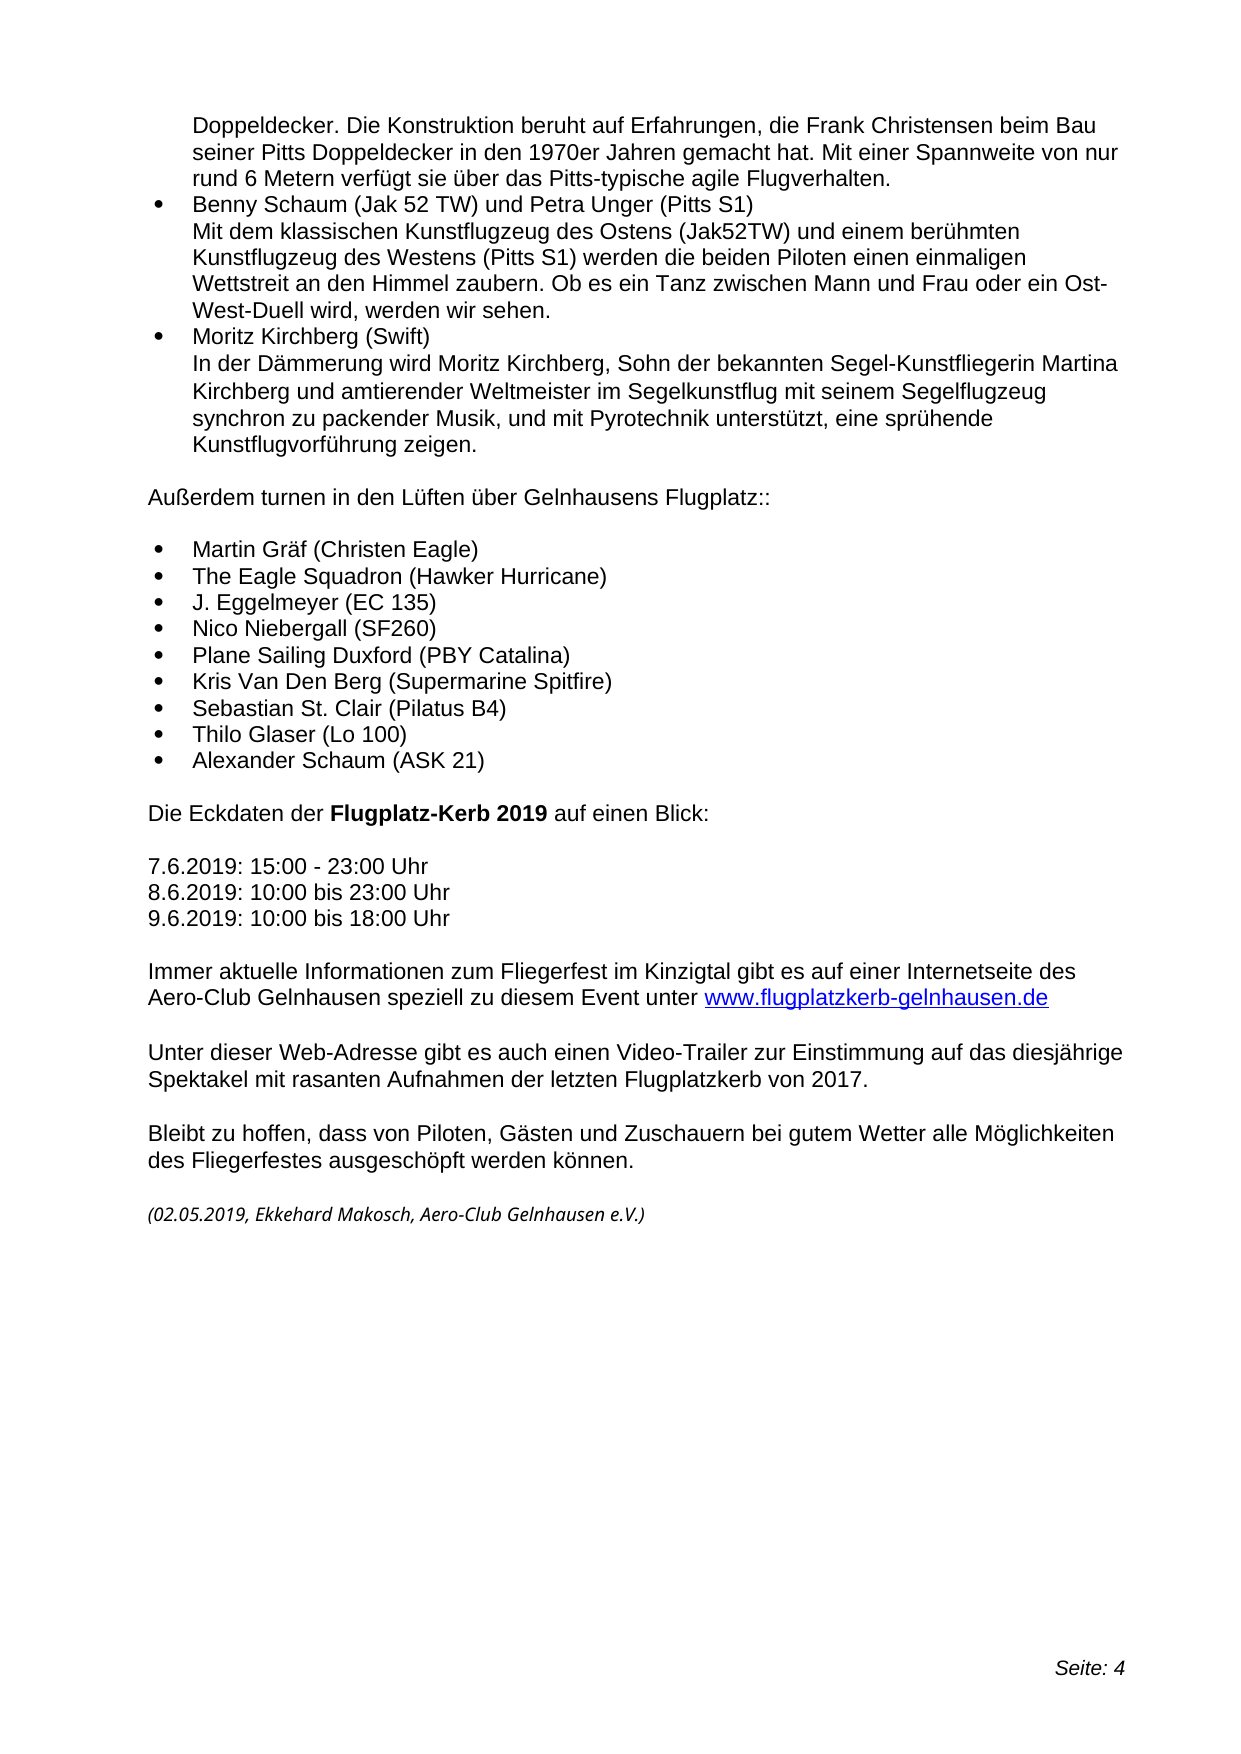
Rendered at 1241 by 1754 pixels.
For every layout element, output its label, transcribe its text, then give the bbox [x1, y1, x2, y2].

text 7.6.2019: 15:00 - 23:00 Uhr [148, 853, 1125, 879]
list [154, 112, 1125, 191]
list Thilo Glaser (Lo 100) [154, 721, 1125, 747]
list Plane Sailing Duxford (PBY Catalina) [154, 642, 1125, 668]
text Die Eckdaten der Flugplatz-Kerb 2019 auf einen Blick: [148, 800, 1125, 826]
list Martin Gräf (Christen Eagle) [154, 536, 1125, 563]
list Sebastian St. Clair (Pilatus B4) [154, 694, 1125, 721]
list J. Eggelmeyer (EC 135) [154, 589, 1125, 615]
text Bleibt zu hoffen, dass von Piloten, Gästen und Zuschauern bei gutem Wetter alle Möglichkeiten des Fliegerfestes ausgeschöpft werden können. [148, 1120, 1125, 1173]
text Außerdem turnen in den Lüften über Gelnhausens Flugplatz:: [148, 484, 1125, 510]
text 8.6.2019: 10:00 bis 23:00 Uhr [148, 879, 1125, 905]
text Unter dieser Web-Adresse gibt es auch einen Video-Trailer zur Einstimmung auf das diesjährige Spektakel mit rasanten Aufnahmen der letzten Flugplatzkerb von 2017. [148, 1039, 1125, 1092]
list Alexander Schaum (ASK 21) [154, 747, 1125, 773]
list Kris Van Den Berg (Supermarine Spitfire) [154, 668, 1125, 694]
list Nico Niebergall (SF260) [154, 615, 1125, 642]
text 9.6.2019: 10:00 bis 18:00 Uhr [148, 905, 1125, 932]
list Moritz Kirchberg (Swift) In der Dämmerung wird Moritz Kirchberg, Sohn der bekannten Segel-Kunstfliegerin Martina Kirchberg und amtierender Weltmeister im Segelkunstflug mit seinem Segelflugzeug synchron zu packender Musik, und mit Pyrotechnik unterstützt, eine sprühende Kunstflugvorführung zeigen. [154, 323, 1125, 457]
list The Eagle Squadron (Hawker Hurricane) [154, 563, 1125, 589]
list Benny Schaum (Jak 52 TW) und Petra Unger (Pitts S1) Mit dem klassischen Kunstflugzeug des Ostens (Jak52TW) und einem berühmten Kunstflugzeug des Westens (Pitts S1) werden die beiden Piloten einen einmaligen Wettstreit an den Himmel zaubern. Ob es ein Tanz zwischen Mann und Frau oder ein Ost-West-Duell wird, werden wir sehen. [154, 191, 1125, 323]
text (02.05.2019, Ekkehard Makosch, Aero-Club Gelnhausen e.V.) [148, 1201, 1125, 1227]
text Immer aktuelle Informationen zum Fliegerfest im Kinzigtal gibt es auf einer Internetseite des Aero-Club Gelnhausen speziell zu diesem Event unter www.flugplatzkerb-gelnhausen.de [148, 958, 1125, 1011]
